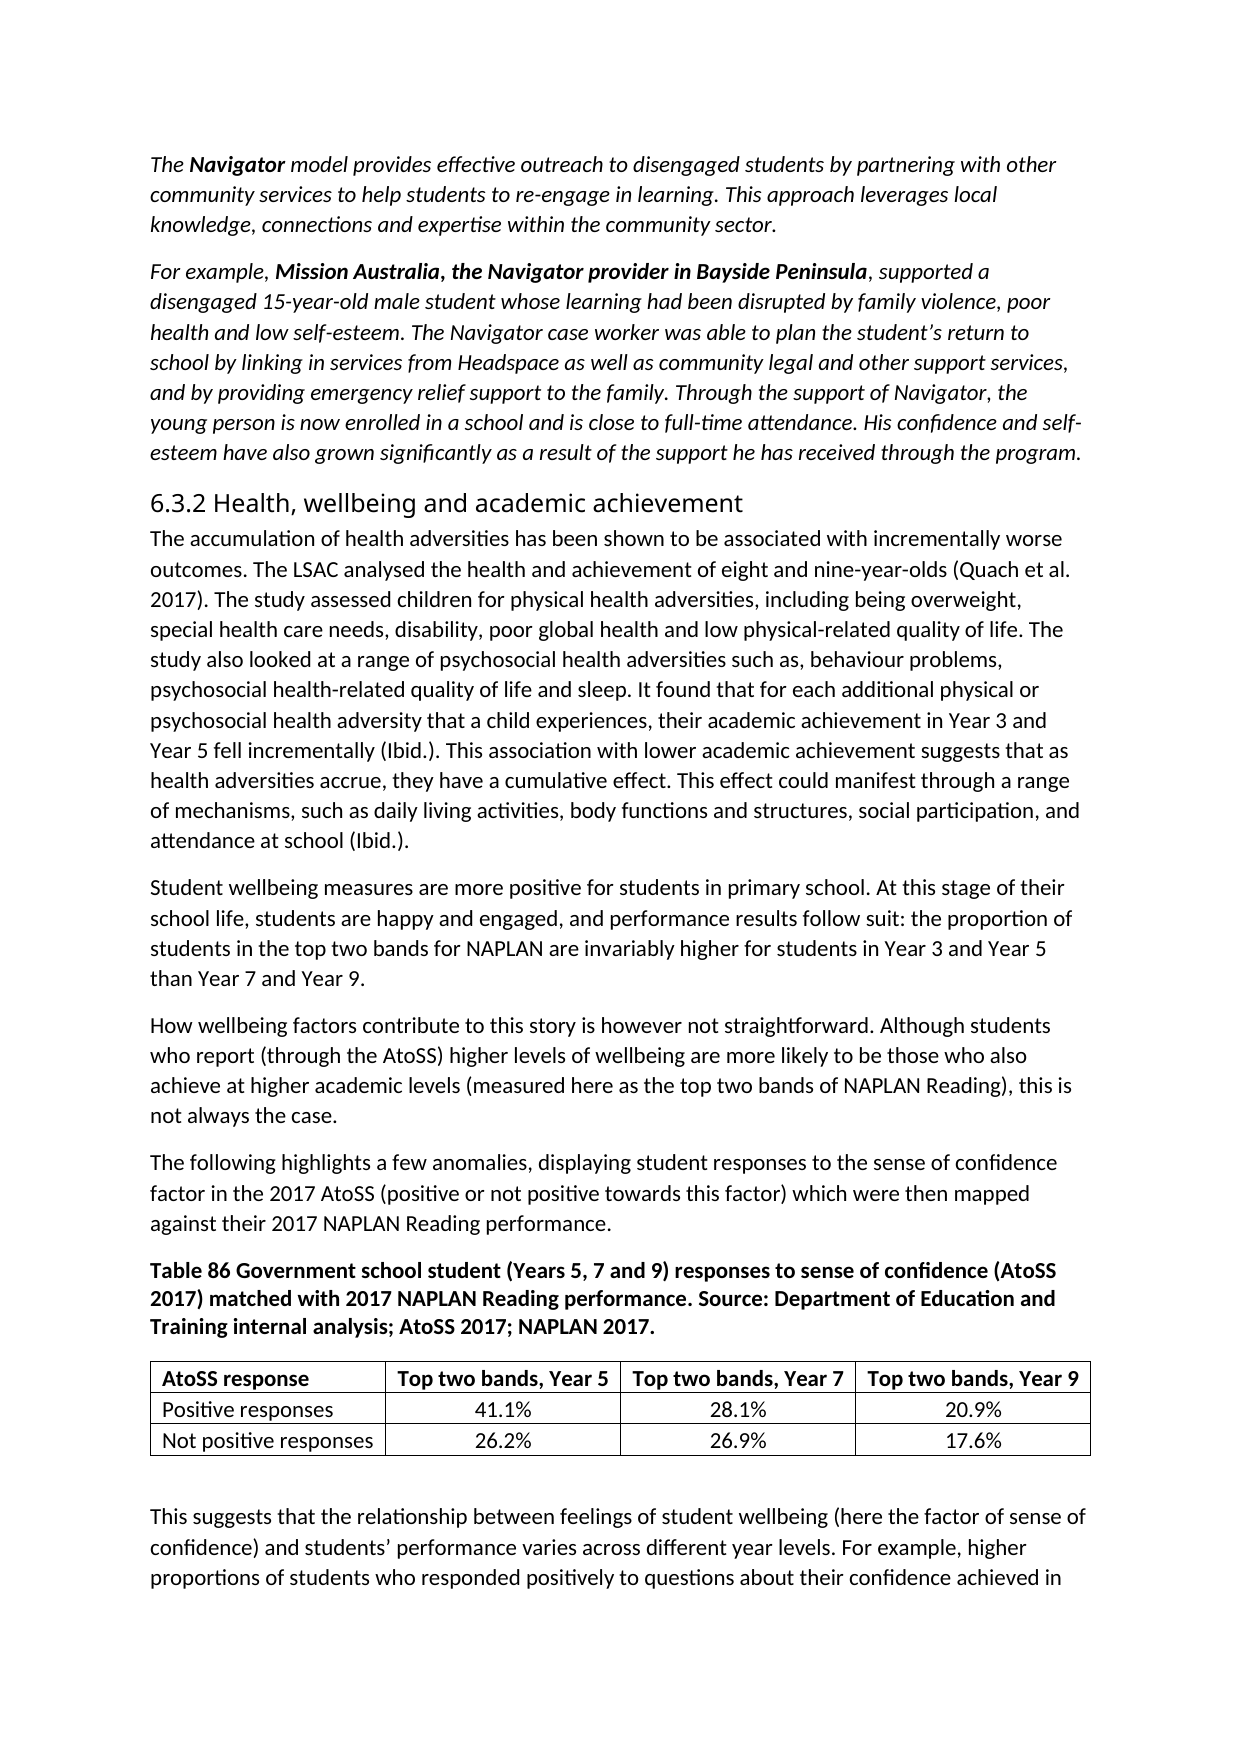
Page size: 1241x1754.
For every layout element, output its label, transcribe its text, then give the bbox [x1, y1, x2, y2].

text Student wellbeing measures are more positive for students in primary school. At this stage of their school life, students are happy and engaged, and performance results follow suit: the proportion of students in the top two bands for NAPLAN are invariably higher for students in Year 3 and Year 5 than Year 7 and Year 9. [150, 873, 1090, 992]
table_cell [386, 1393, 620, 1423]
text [150, 1502, 1090, 1591]
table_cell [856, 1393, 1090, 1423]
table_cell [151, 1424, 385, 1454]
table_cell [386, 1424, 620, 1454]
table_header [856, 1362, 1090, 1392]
text For example, Mission Australia, the Navigator provider in Bayside Peninsula, supported a disengaged 15-year-old male student whose learning had been disrupted by family violence, poor health and low self-esteem. The Navigator case worker was able to plan the student’s return to school by linking in services from Headspace as well as community legal and other support services, and by providing emergency relief support to the family. Through the support of Navigator, the young person is now enrolled in a school and is close to full-time attendance. His confidence and self-esteem have also grown significantly as a result of the support he has received through the program. [150, 257, 1090, 467]
text The accumulation of health adversities has been shown to be associated with incrementally worse outcomes. The LSAC analysed the health and achievement of eight and nine-year-olds (Quach et al. 2017). The study assessed children for physical health adversities, including being overweight, special health care needs, disability, poor global health and low physical-related quality of life. The study also looked at a range of psychosocial health adversities such as, behaviour problems, psychosocial health-related quality of life and sleep. It found that for each additional physical or psychosocial health adversity that a child experiences, their academic achievement in Year 3 and Year 5 fell incrementally (Ibid.). This association with lower academic achievement suggests that as health adversities accrue, they have a cumulative effect. This effect could manifest through a range of mechanisms, such as daily living activities, body functions and structures, social participation, and attendance at school (Ibid.). [150, 524, 1090, 855]
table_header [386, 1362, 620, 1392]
subtitle 6.3.2 Health, wellbeing and academic achievement [150, 485, 1090, 519]
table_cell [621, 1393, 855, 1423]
text Table 86 Government school student (Years 5, 7 and 9) responses to sense of confidence (AtoSS 2017) matched with 2017 NAPLAN Reading performance. Source: Department of Education and Training internal analysis; AtoSS 2017; NAPLAN 2017. [150, 1256, 1090, 1340]
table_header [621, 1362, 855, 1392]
text How wellbeing factors contribute to this story is however not straightforward. Although students who report (through the AtoSS) higher levels of wellbeing are more likely to be those who also achieve at higher academic levels (measured here as the top two bands of NAPLAN Reading), this is not always the case. [150, 1011, 1090, 1130]
text The Navigator model provides effective outreach to disengaged students by partnering with other community services to help students to re-engage in learning. This approach leverages local knowledge, connections and expertise within the community sector. [150, 150, 1090, 238]
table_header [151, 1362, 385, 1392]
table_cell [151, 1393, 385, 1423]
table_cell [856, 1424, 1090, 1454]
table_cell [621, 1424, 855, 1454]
text The following highlights a few anomalies, displaying student responses to the sense of confidence factor in the 2017 AtoSS (positive or not positive towards this factor) which were then mapped against their 2017 NAPLAN Reading performance. [150, 1148, 1090, 1237]
